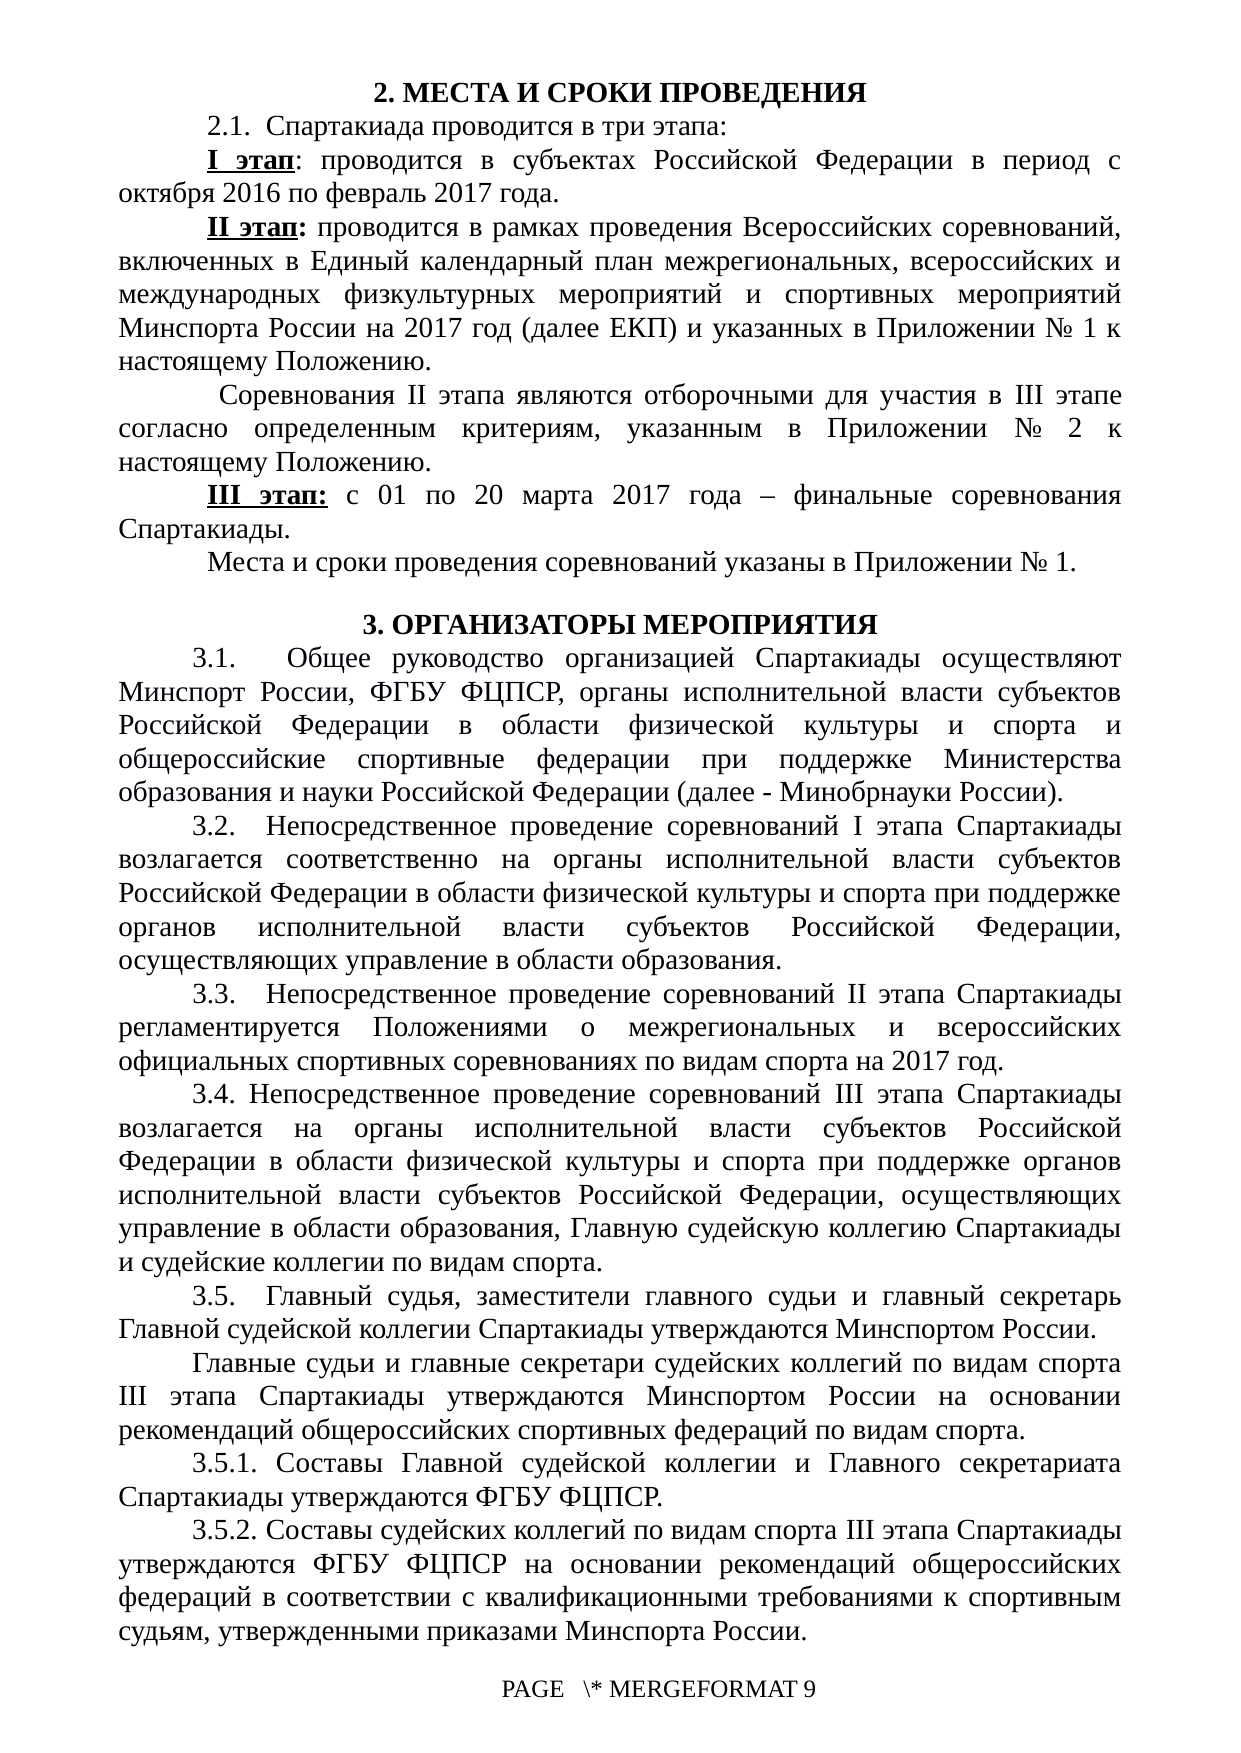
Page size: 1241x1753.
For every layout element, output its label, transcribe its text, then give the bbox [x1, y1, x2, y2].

text III этап: с 01 по 20 марта 2017 года – финальные соревнования Спартакиады. [118, 477, 1122, 544]
text 3.2. Непосредственное проведение соревнований I этапа Спартакиады возлагается соответственно на органы исполнительной власти субъектов Российской Федерации в области физической культуры и спорта при поддержке органов исполнительной власти субъектов Российской Федерации, осуществляющих управление в области образования. [118, 808, 1122, 976]
text 3.4. Непосредственное проведение соревнований III этапа Спартакиады возлагается на органы исполнительной власти субъектов Российской Федерации в области физической культуры и спорта при поддержке органов исполнительной власти субъектов Российской Федерации, осуществляющих управление в области образования, Главную судейскую коллегию Спартакиады и судейские коллегии по видам спорта. [118, 1076, 1122, 1278]
text 3.3. Непосредственное проведение соревнований II этапа Спартакиады регламентируется Положениями о межрегиональных и всероссийских официальных спортивных соревнованиях по видам спорта на 2017 год. [118, 976, 1122, 1076]
text 3.5.2. Составы судейских коллегий по видам спорта III этапа Спартакиады утверждаются ФГБУ ФЦПСР на основании рекомендаций общероссийских федераций в соответствии с квалификационными требованиями к спортивным судьям, утвержденными приказами Минспорта России. [118, 1512, 1122, 1647]
text II этап: проводится в рамках проведения Всероссийских соревнований, включенных в Единый календарный план межрегиональных, всероссийских и международных физкультурных мероприятий и спортивных мероприятий Минспорта России на 2017 год (далее ЕКП) и указанных в Приложении № 1 к настоящему Положению. [118, 209, 1122, 377]
text Соревнования II этапа являются отборочными для участия в III этапе согласно определенным критериям, указанным в Приложении № 2 к настоящему Положению. [118, 377, 1122, 477]
text Места и сроки проведения соревнований указаны в Приложении № 1. [118, 544, 1122, 578]
subtitle 3. ОРГАНИЗАТОРЫ МЕРОПРИЯТИЯ [118, 607, 1122, 640]
text I этап: проводится в субъектах Российской Федерации в период с октября 2016 по февраль 2017 года. [118, 142, 1122, 209]
text 3.1. Общее руководство организацией Спартакиады осуществляют Минспорт России, ФГБУ ФЦПСР, органы исполнительной власти субъектов Российской Федерации в области физической культуры и спорта и общероссийские спортивные федерации при поддержке Министерства образования и науки Российской Федерации (далее - Минобрнауки России). [118, 640, 1122, 808]
subtitle 2. МЕСТА И СРОКИ ПРОВЕДЕНИЯ [118, 75, 1122, 108]
text 2.1. Спартакиада проводится в три этапа: [118, 108, 1122, 142]
text Главные судьи и главные секретари судейских коллегий по видам спорта III этапа Спартакиады утверждаются Минспортом России на основании рекомендаций общероссийских спортивных федераций по видам спорта. [118, 1345, 1122, 1445]
text 3.5.1. Составы Главной судейской коллегии и Главного секретариата Спартакиады утверждаются ФГБУ ФЦПСР. [118, 1445, 1122, 1512]
text 3.5. Главный судья, заместители главного судьи и главный секретарь Главной судейской коллегии Спартакиады утверждаются Минспортом России. [118, 1278, 1122, 1345]
